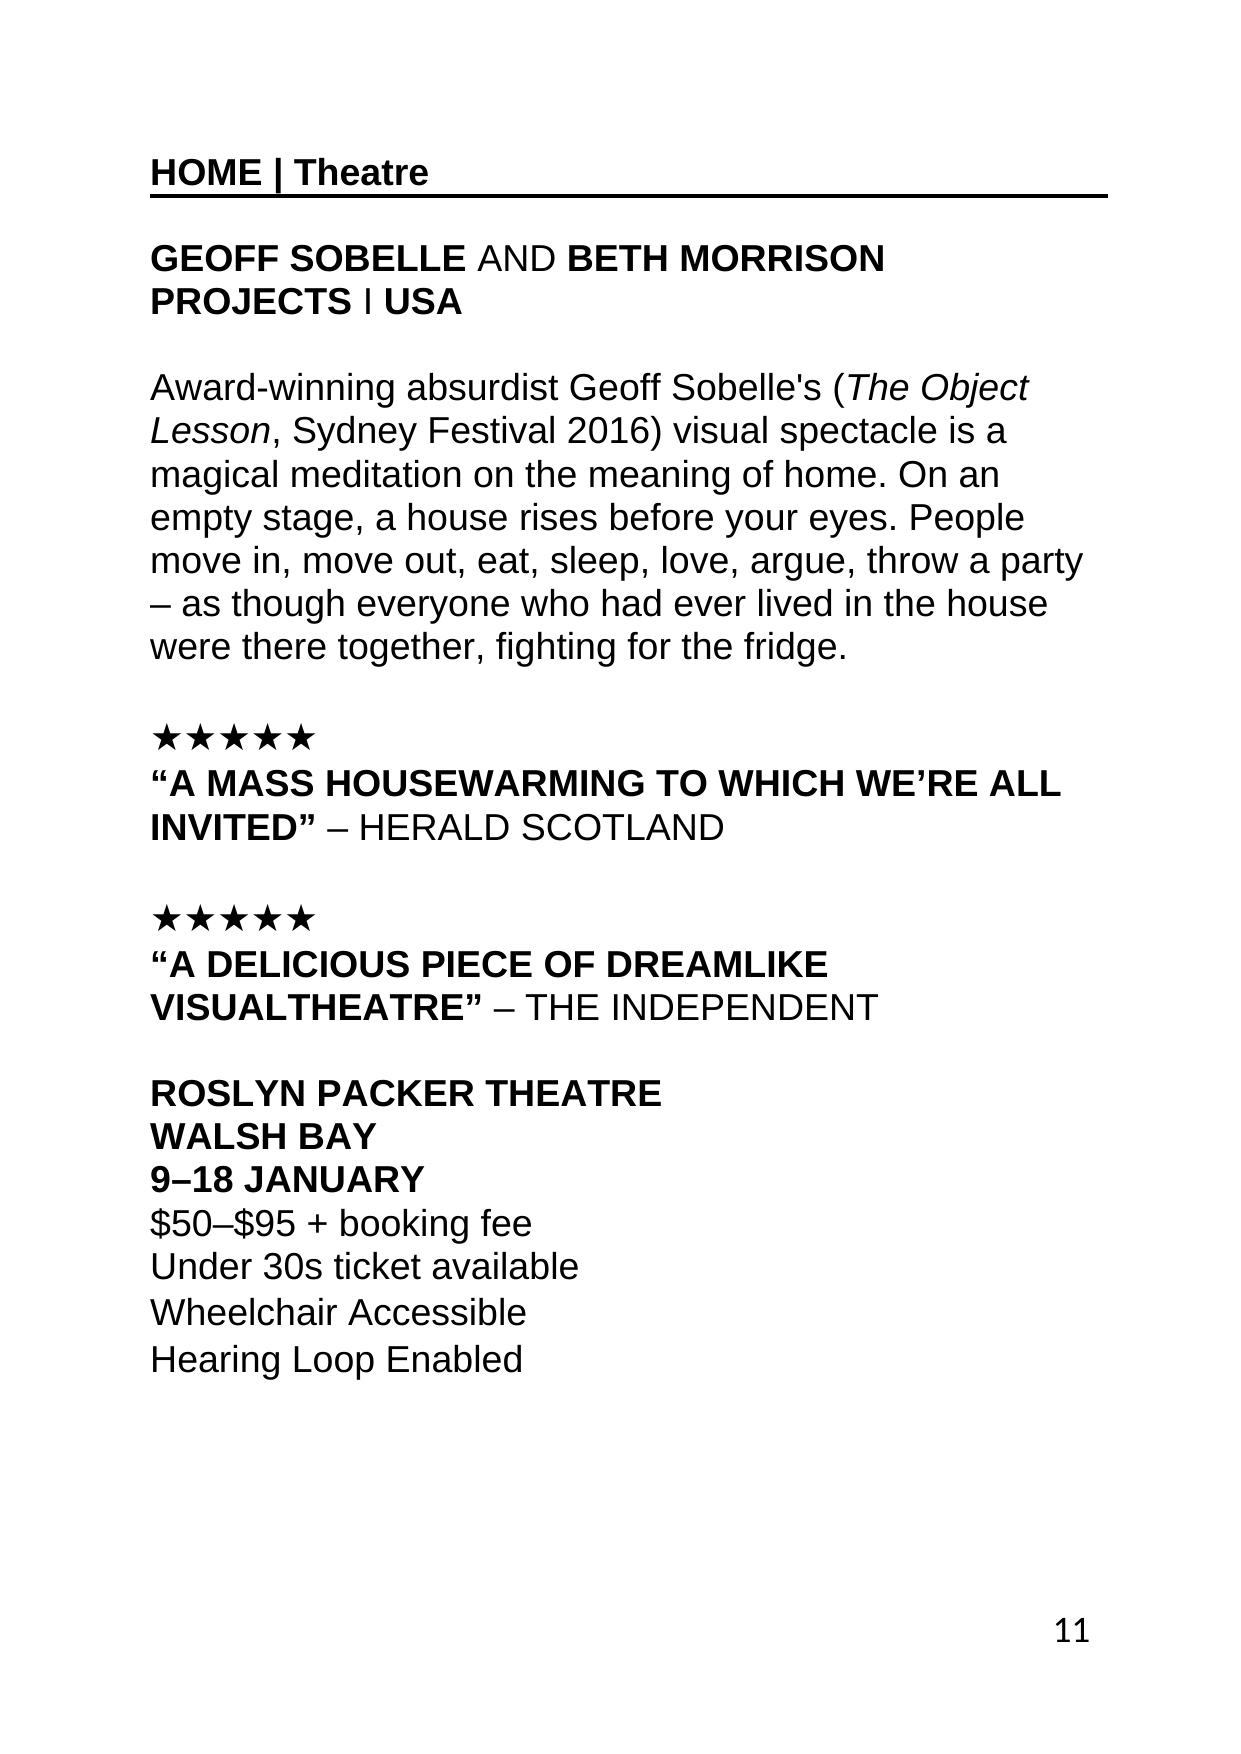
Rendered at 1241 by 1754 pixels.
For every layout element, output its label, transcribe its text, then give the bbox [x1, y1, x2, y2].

text 9–18 JANUARY [150, 1158, 1090, 1201]
text $50–$95 + booking fee [150, 1201, 1090, 1244]
text ★★★★★ [150, 711, 1090, 762]
text Award-winning absurdist Geoff Sobelle's (The Object Lesson, Sydney Festival 2016) visual spectacle is a magical meditation on the meaning of home. On an empty stage, a house rises before your eyes. People move in, move out, eat, sleep, love, argue, throw a party – as though everyone who had ever lived in the house were there together, fighting for the fridge. [150, 366, 1090, 667]
text “A DELICIOUS PIECE OF DREAMLIKE VISUALTHEATRE” – THE INDEPENDENT [150, 942, 1090, 1028]
text Under 30s ticket available Wheelchair Accessible Hearing Loop Enabled [150, 1244, 1090, 1380]
text ROSLYN PACKER THEATRE [150, 1071, 1090, 1114]
text HOME | Theatre [150, 150, 1090, 193]
text WALSH BAY [150, 1114, 1090, 1158]
text ★★★★★ [150, 891, 1090, 942]
text GEOFF SOBELLE AND BETH MORRISON PROJECTS I USA [150, 236, 1090, 322]
text “A MASS HOUSEWARMING TO WHICH WE’RE ALL INVITED” – HERALD SCOTLAND [150, 762, 1090, 848]
